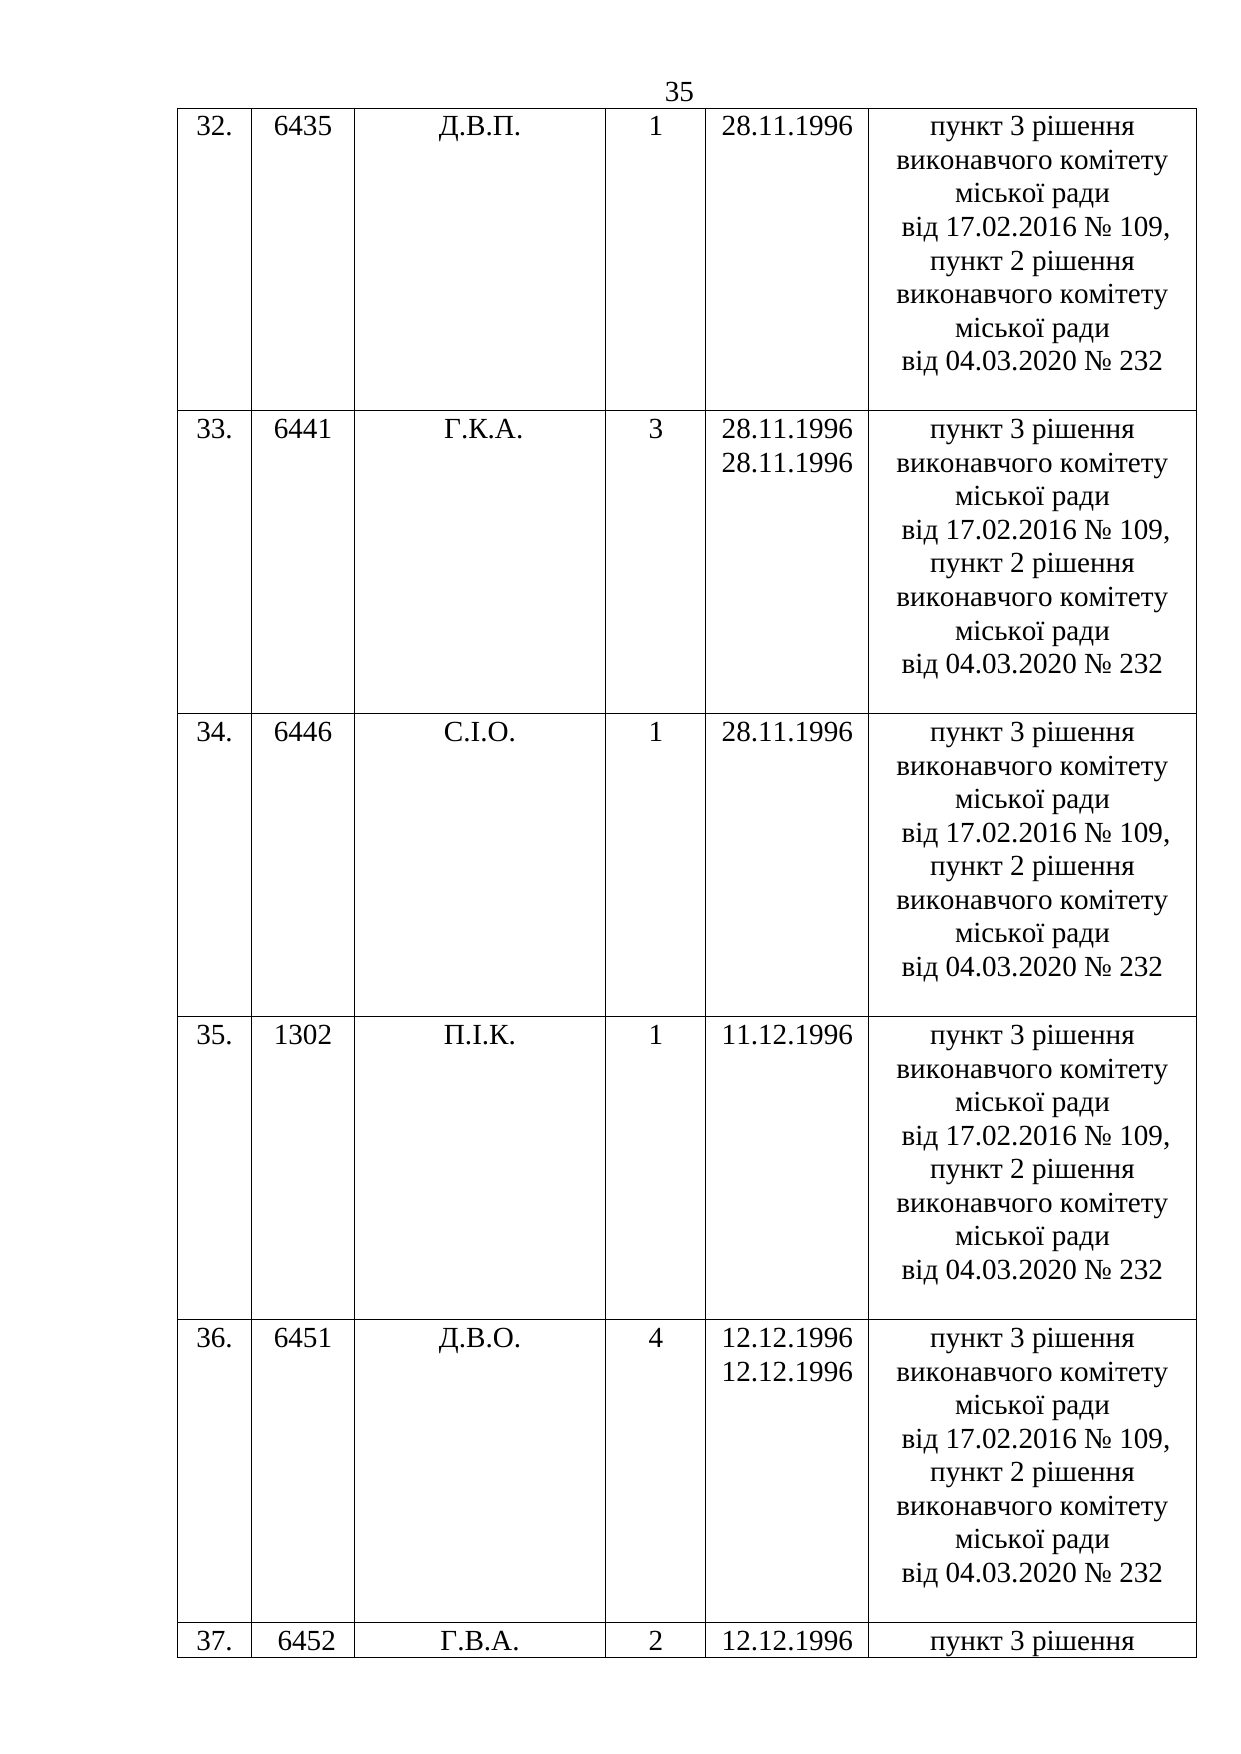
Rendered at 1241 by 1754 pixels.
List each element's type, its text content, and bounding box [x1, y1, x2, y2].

table_cell 28.11.1996 [706, 714, 868, 1016]
table_cell 6452 [252, 1623, 354, 1657]
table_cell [706, 1320, 868, 1622]
table_cell пункт 3 рішення виконавчого комітету міської ради від 17.02.2016 № 109, пункт 2 рішення виконавчого комітету міської ради від 04.03.2020 № 232 [869, 714, 1196, 1016]
table_cell 11.12.1996 [706, 1017, 868, 1319]
table_cell 1 [606, 1017, 705, 1319]
table_cell пункт 3 рішення виконавчого комітету міської ради від 17.02.2016 № 109, пункт 2 рішення виконавчого комітету міської ради від 04.03.2020 № 232 [869, 411, 1196, 713]
table_cell 6446 [252, 714, 354, 1016]
table_cell Г.К.А. [355, 411, 605, 713]
table_cell 1302 [252, 1017, 354, 1319]
table_cell 2 [606, 1623, 705, 1657]
table_cell 4 [606, 1320, 705, 1622]
table_cell 37. [178, 1623, 251, 1657]
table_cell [869, 1320, 1196, 1622]
table_cell Г.В.А. [355, 1623, 605, 1657]
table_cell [869, 109, 1196, 410]
table_cell 28.11.1996 [706, 109, 868, 410]
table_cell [869, 1623, 1196, 1657]
table_cell 28.11.1996 28.11.1996 [706, 411, 868, 713]
table_cell 1 [606, 714, 705, 1016]
table_cell 36. [178, 1320, 251, 1622]
table_cell 6451 [252, 1320, 354, 1622]
table_cell 34. [178, 714, 251, 1016]
table_cell пункт 3 рішення виконавчого комітету міської ради від 17.02.2016 № 109, пункт 2 рішення виконавчого комітету міської ради від 04.03.2020 № 232 [869, 1017, 1196, 1319]
table_cell П.І.К. [355, 1017, 605, 1319]
table_cell 33. [178, 411, 251, 713]
table_cell 6435 [252, 109, 354, 410]
table_cell 1 [606, 109, 705, 410]
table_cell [706, 1623, 868, 1657]
table_cell 6441 [252, 411, 354, 713]
table_cell 32. [178, 109, 251, 410]
table_cell 3 [606, 411, 705, 713]
table_cell Д.В.О. [355, 1320, 605, 1622]
table_cell Д.В.П. [355, 109, 605, 410]
table_cell С.І.О. [355, 714, 605, 1016]
table_cell 35. [178, 1017, 251, 1319]
